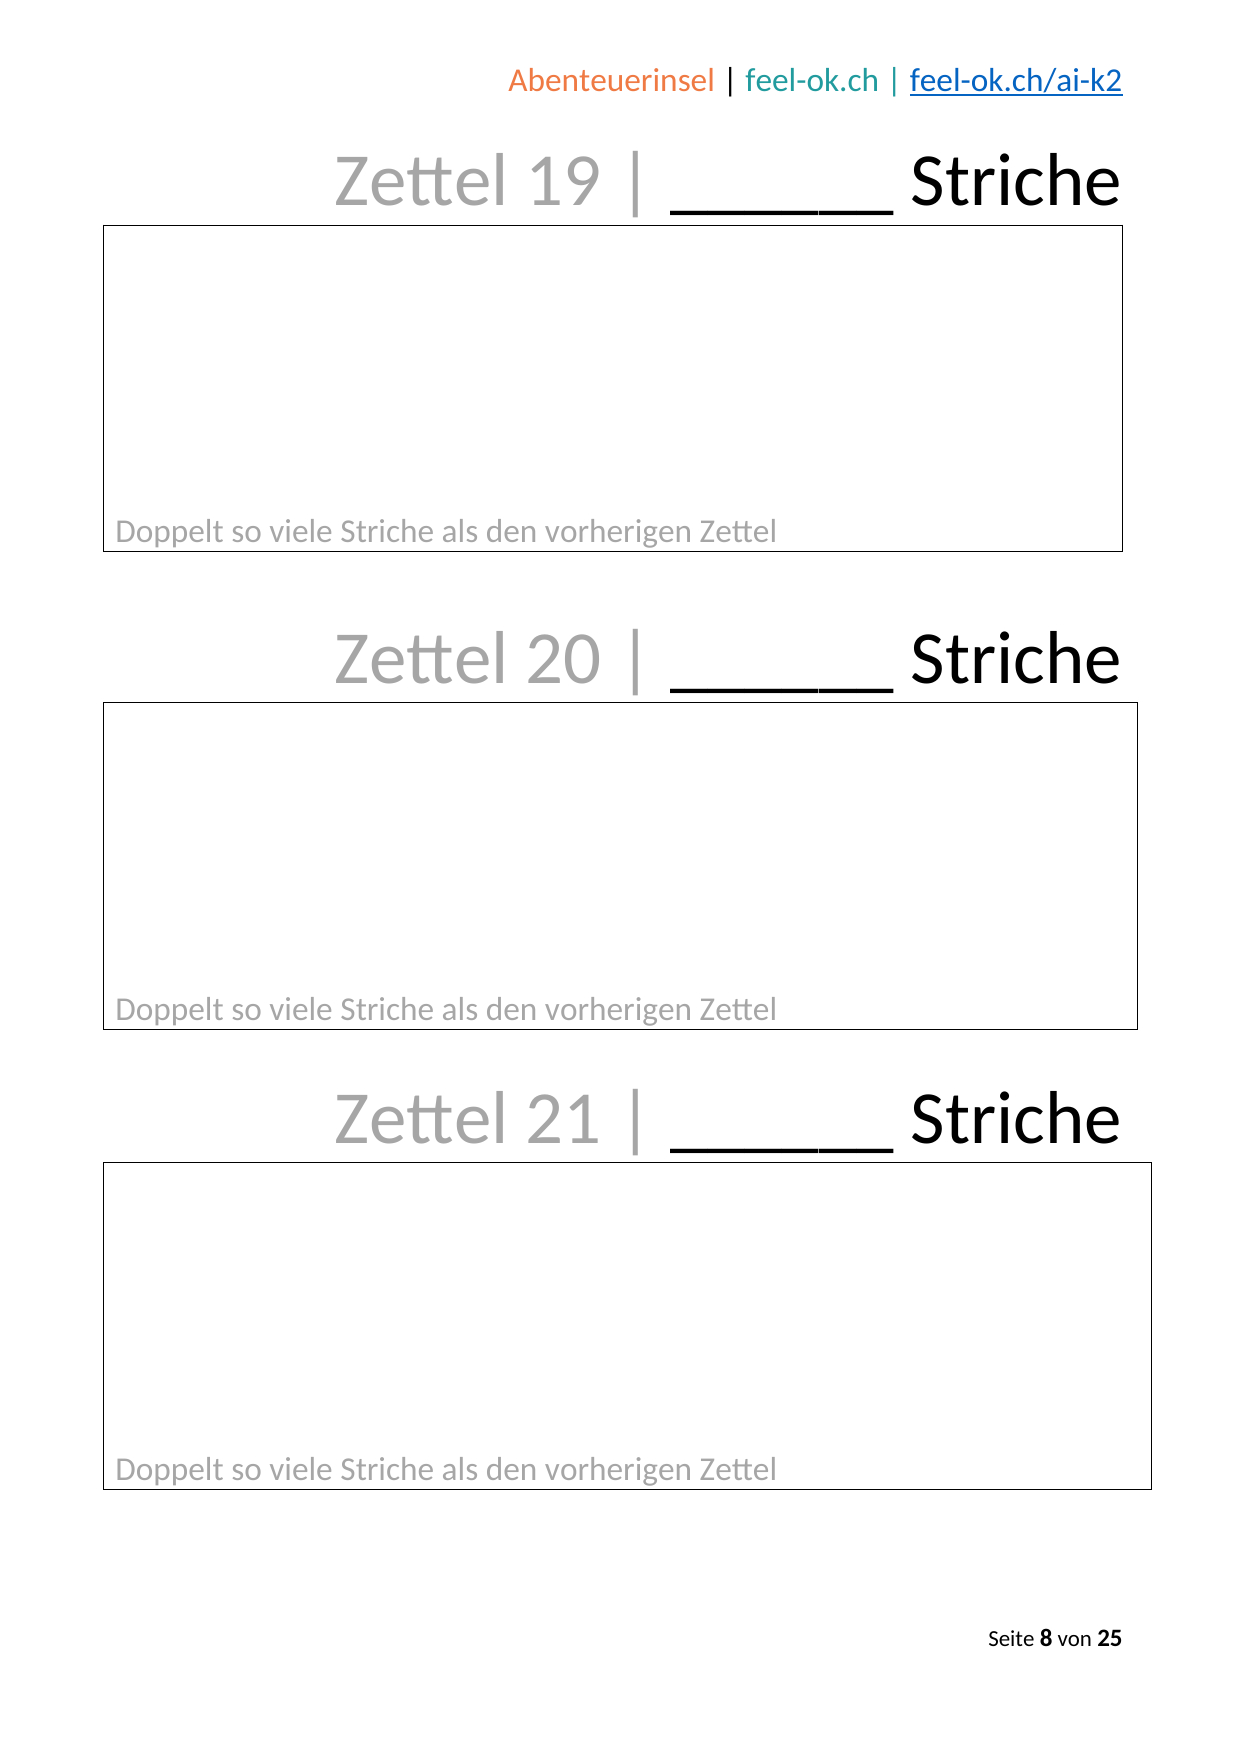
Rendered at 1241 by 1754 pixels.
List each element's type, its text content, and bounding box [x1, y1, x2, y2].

table_header Doppelt so viele Striche als den vorherigen Zettel [104, 703, 1137, 1029]
table_header Doppelt so viele Striche als den vorherigen Zettel [104, 1163, 1151, 1489]
